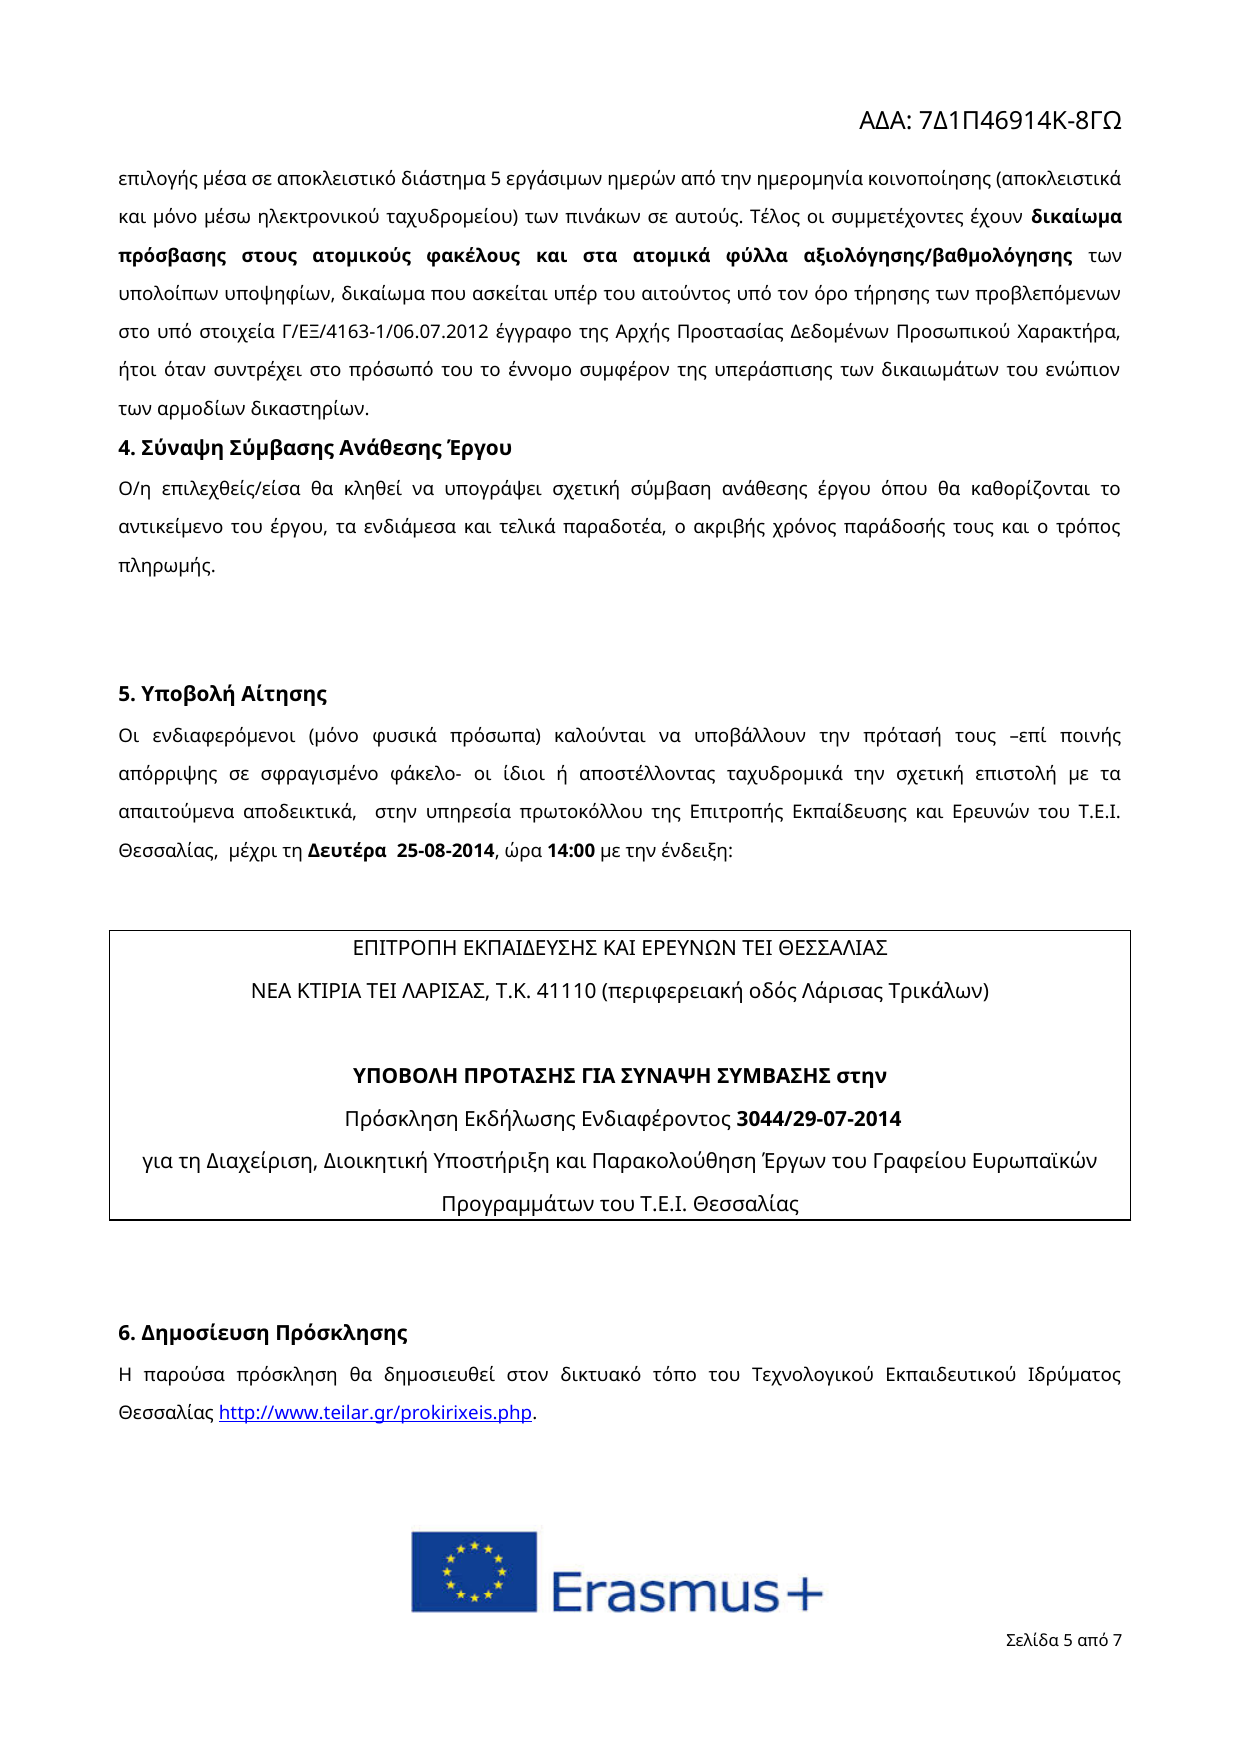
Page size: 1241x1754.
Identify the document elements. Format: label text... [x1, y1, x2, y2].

text Πρόσκληση Εκδήλωσης Ενδιαφέροντος 3044/29-07-2014 [110, 1101, 1130, 1132]
text Οι ενδιαφερόμενοι (μόνο φυσικά πρόσωπα) καλούνται να υποβάλλουν την πρότασή τους –επί ποινής απόρριψης σε σφραγισμένο φάκελο- οι ίδιοι ή αποστέλλοντας ταχυδρομικά την σχετική επιστολή με τα απαιτούμενα αποδεικτικά, στην υπηρεσία πρωτοκόλλου της Επιτροπής Εκπαίδευσης και Ερευνών του Τ.Ε.Ι. Θεσσαλίας, μέχρι τη Δευτέρα 25-08-2014, ώρα 14:00 με την ένδειξη: [118, 722, 1122, 862]
text 6. Δημοσίευση Πρόσκλησης [118, 1318, 1122, 1347]
text 4. Σύναψη Σύμβασης Ανάθεσης Έργου [118, 433, 1122, 461]
picture [391, 1520, 849, 1629]
text Η παρούσα πρόσκληση θα δημοσιευθεί στον δικτυακό τόπο του Τεχνολογικού Εκπαιδευτικού Ιδρύματος Θεσσαλίας http://www.teilar.gr/prokirixeis.php. [118, 1361, 1122, 1424]
text ΝΕΑ ΚΤΙΡΙΑ ΤΕΙ ΛΑΡΙΣΑΣ, Τ.Κ. 41110 (περιφερειακή οδός Λάρισας Τρικάλων) [110, 973, 1130, 1004]
text για τη Διαχείριση, Διοικητική Υποστήριξη και Παρακολούθηση Έργων του Γραφείου Ευρωπαϊκών Προγραμμάτων του Τ.Ε.Ι. Θεσσαλίας [110, 1143, 1130, 1219]
text 5. Υποβολή Αίτησης [118, 679, 1122, 708]
text ΕΠΙΤΡΟΠΗ ΕΚΠΑΙΔΕΥΣΗΣ ΚΑΙ ΕΡΕΥΝΩΝ ΤΕΙ ΘΕΣΣΑΛΙΑΣ [110, 931, 1130, 962]
text ΥΠΟΒΟΛΗ ΠΡΟΤΑΣΗΣ ΓΙΑ ΣΥΝΑΨΗ ΣΥΜΒΑΣΗΣ στην [110, 1058, 1130, 1089]
text Ο/η επιλεχθείς/είσα θα κληθεί να υπογράψει σχετική σύμβαση ανάθεσης έργου όπου θα καθορίζονται το αντικείμενο του έργου, τα ενδιάµεσα και τελικά παραδοτέα, ο ακριβής χρόνος παράδοσής τους και ο τρόπος πληρωµής. [118, 476, 1122, 578]
